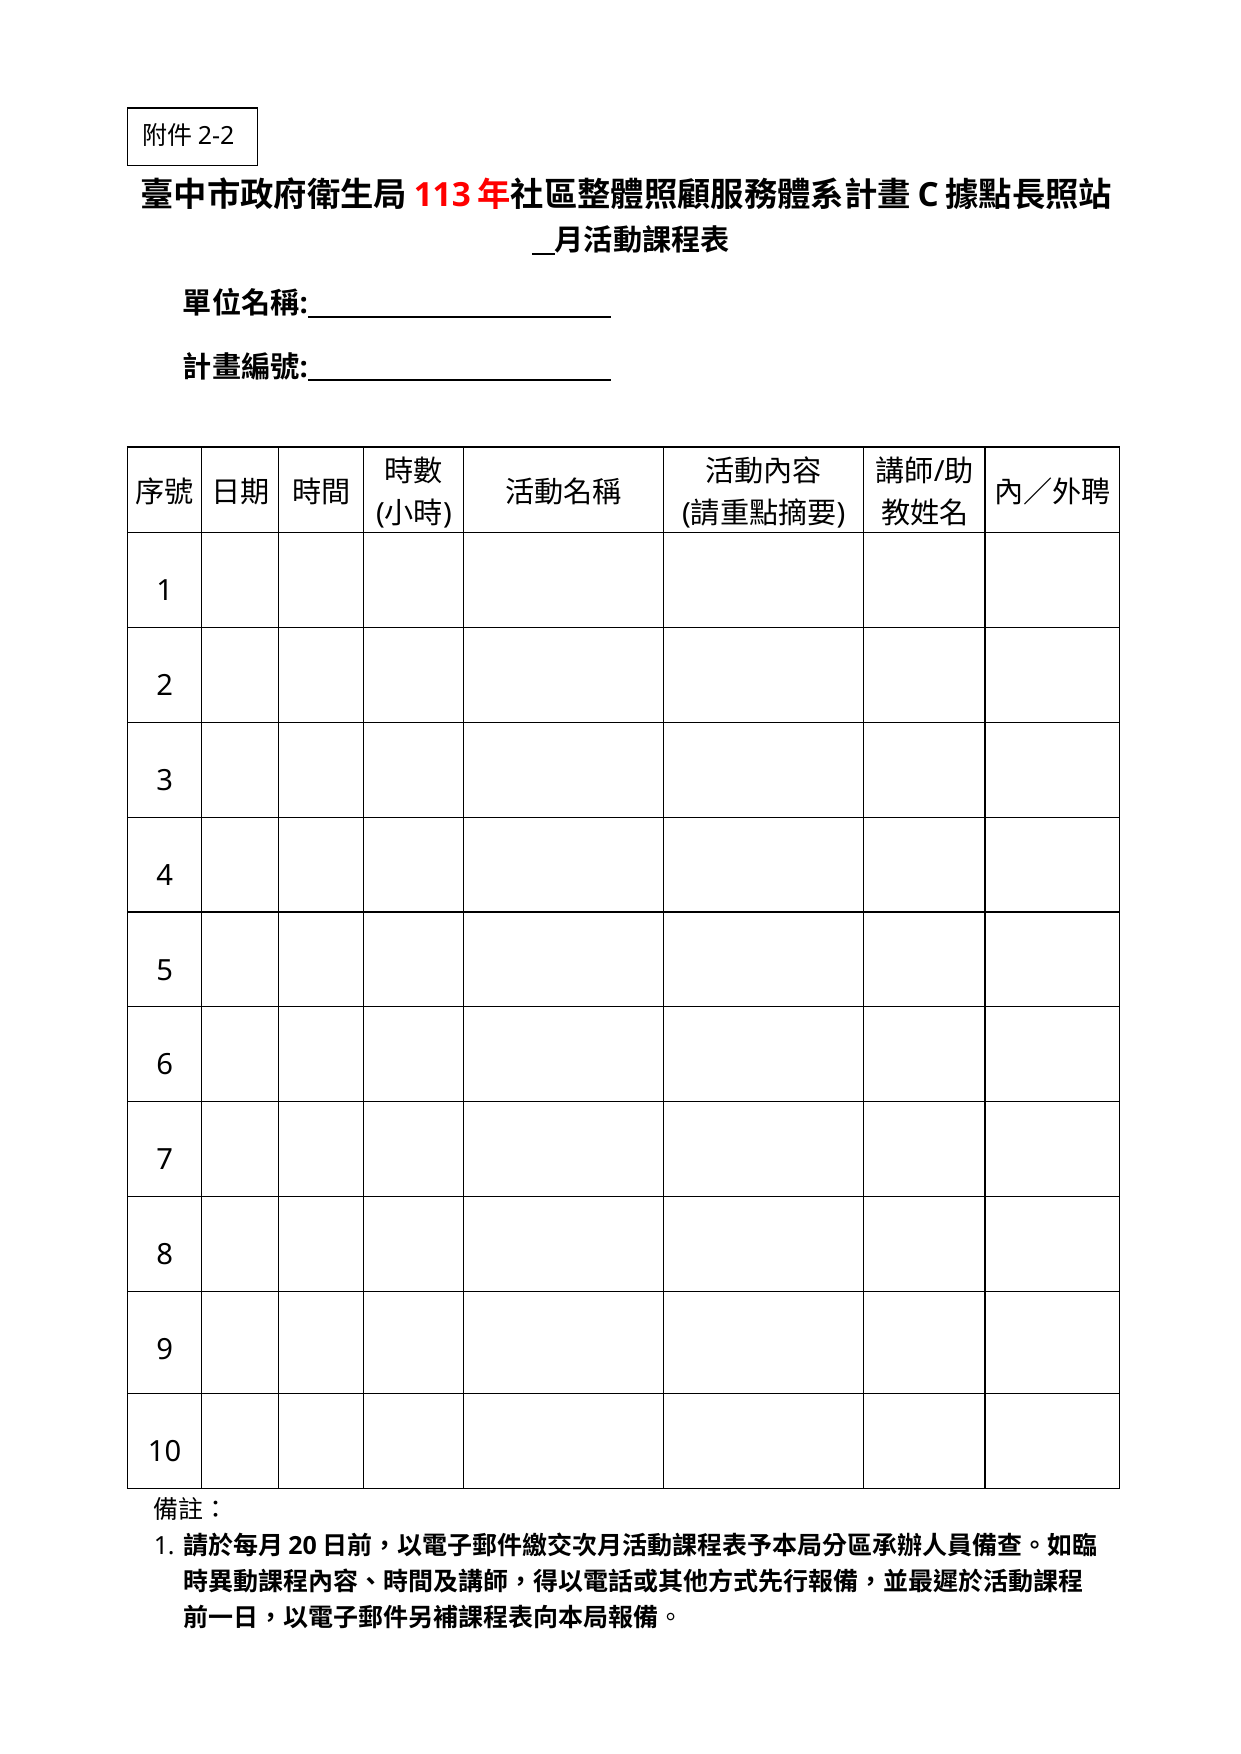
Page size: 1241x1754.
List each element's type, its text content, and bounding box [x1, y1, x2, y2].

table_cell [202, 723, 278, 817]
table_cell [364, 1197, 463, 1291]
table_cell 2 [128, 628, 201, 722]
table_cell [202, 818, 278, 911]
table_cell [364, 723, 463, 817]
table_cell 4 [128, 818, 201, 911]
table_header 活動內容 (請重點摘要) [664, 448, 863, 532]
table_header 活動名稱 [464, 448, 663, 532]
table_header 時間 [279, 448, 363, 532]
table_cell 6 [128, 1007, 201, 1101]
table_cell 1 [128, 533, 201, 627]
table_cell [279, 1197, 363, 1291]
list 請於每月20日前，以電子郵件繳交次月活動課程表予本局分區承辦人員備查。如臨時異動課程內容、時間及講師，得以電話或其他方式先行報備，並最遲於活動課程前一日，以電子郵件另補課程表向本局報備。 [153, 1525, 1107, 1634]
table_cell [464, 913, 663, 1006]
table_cell [664, 1292, 863, 1393]
table_header 內∕外聘 [986, 448, 1119, 532]
table_cell [364, 1102, 463, 1196]
text 備註： [153, 1489, 1107, 1525]
table_cell [864, 1292, 984, 1393]
table_header 日期 [202, 448, 278, 532]
table_cell [279, 818, 363, 911]
table_cell [202, 1007, 278, 1101]
table_cell [986, 723, 1119, 817]
table_cell [279, 1007, 363, 1101]
table_cell [664, 1394, 863, 1488]
table_cell 9 [128, 1292, 201, 1393]
table_header 序號 [128, 448, 201, 532]
table_cell 3 [128, 723, 201, 817]
table_cell [202, 1394, 278, 1488]
table_cell [986, 628, 1119, 722]
table_cell 10 [128, 1394, 201, 1488]
table_cell [864, 533, 984, 627]
table_cell [664, 913, 863, 1006]
table_cell [279, 723, 363, 817]
table_cell [864, 723, 984, 817]
table_cell [864, 628, 984, 722]
table_cell [364, 913, 463, 1006]
table_cell [864, 1007, 984, 1101]
table_cell [464, 533, 663, 627]
table_cell [202, 1292, 278, 1393]
table_cell [464, 1007, 663, 1101]
table_cell [864, 913, 984, 1006]
table_cell [364, 628, 463, 722]
table_cell [202, 533, 278, 627]
table_cell 7 [128, 1102, 201, 1196]
table_cell [364, 1394, 463, 1488]
table_cell [664, 1007, 863, 1101]
table_cell 8 [128, 1197, 201, 1291]
table_cell [986, 533, 1119, 627]
table_cell [986, 913, 1119, 1006]
table_cell [664, 533, 863, 627]
table_cell [364, 1292, 463, 1393]
table_cell [464, 723, 663, 817]
table_cell [364, 1007, 463, 1101]
table_cell [864, 1197, 984, 1291]
table_cell [279, 533, 363, 627]
table_header 時數 (小時) [364, 448, 463, 532]
table_cell [664, 818, 863, 911]
table_cell [464, 1102, 663, 1196]
table_cell [364, 818, 463, 911]
table_cell [279, 628, 363, 722]
table_cell [664, 628, 863, 722]
table_cell [464, 628, 663, 722]
table_cell [279, 1102, 363, 1196]
table_cell [986, 1292, 1119, 1393]
table_cell [986, 1394, 1119, 1488]
table_cell [664, 1197, 863, 1291]
table_cell 5 [128, 913, 201, 1006]
table_cell [864, 1102, 984, 1196]
table_cell [986, 1102, 1119, 1196]
table_cell [986, 818, 1119, 911]
text 臺中市政府衛生局113年社區整體照顧服務體系計畫C據點長照站 [139, 168, 1113, 216]
table_cell [464, 818, 663, 911]
table_cell [364, 533, 463, 627]
table_header 講師/助教姓名 [864, 448, 984, 532]
table_cell [864, 818, 984, 911]
table_cell [464, 1394, 663, 1488]
table_cell [464, 1197, 663, 1291]
table_cell [279, 1292, 363, 1393]
table_cell [664, 723, 863, 817]
table_cell [279, 1394, 363, 1488]
table_cell [202, 913, 278, 1006]
table_cell [986, 1197, 1119, 1291]
table_cell [664, 1102, 863, 1196]
text 單位名稱: [153, 280, 1107, 322]
table_cell [202, 1197, 278, 1291]
table_cell [986, 1007, 1119, 1101]
table_cell [202, 1102, 278, 1196]
table_cell [464, 1292, 663, 1393]
text 計畫編號: [153, 343, 1107, 386]
table_cell [279, 913, 363, 1006]
text 月活動課程表 [153, 216, 1107, 258]
table_cell [202, 628, 278, 722]
table_cell [864, 1394, 984, 1488]
